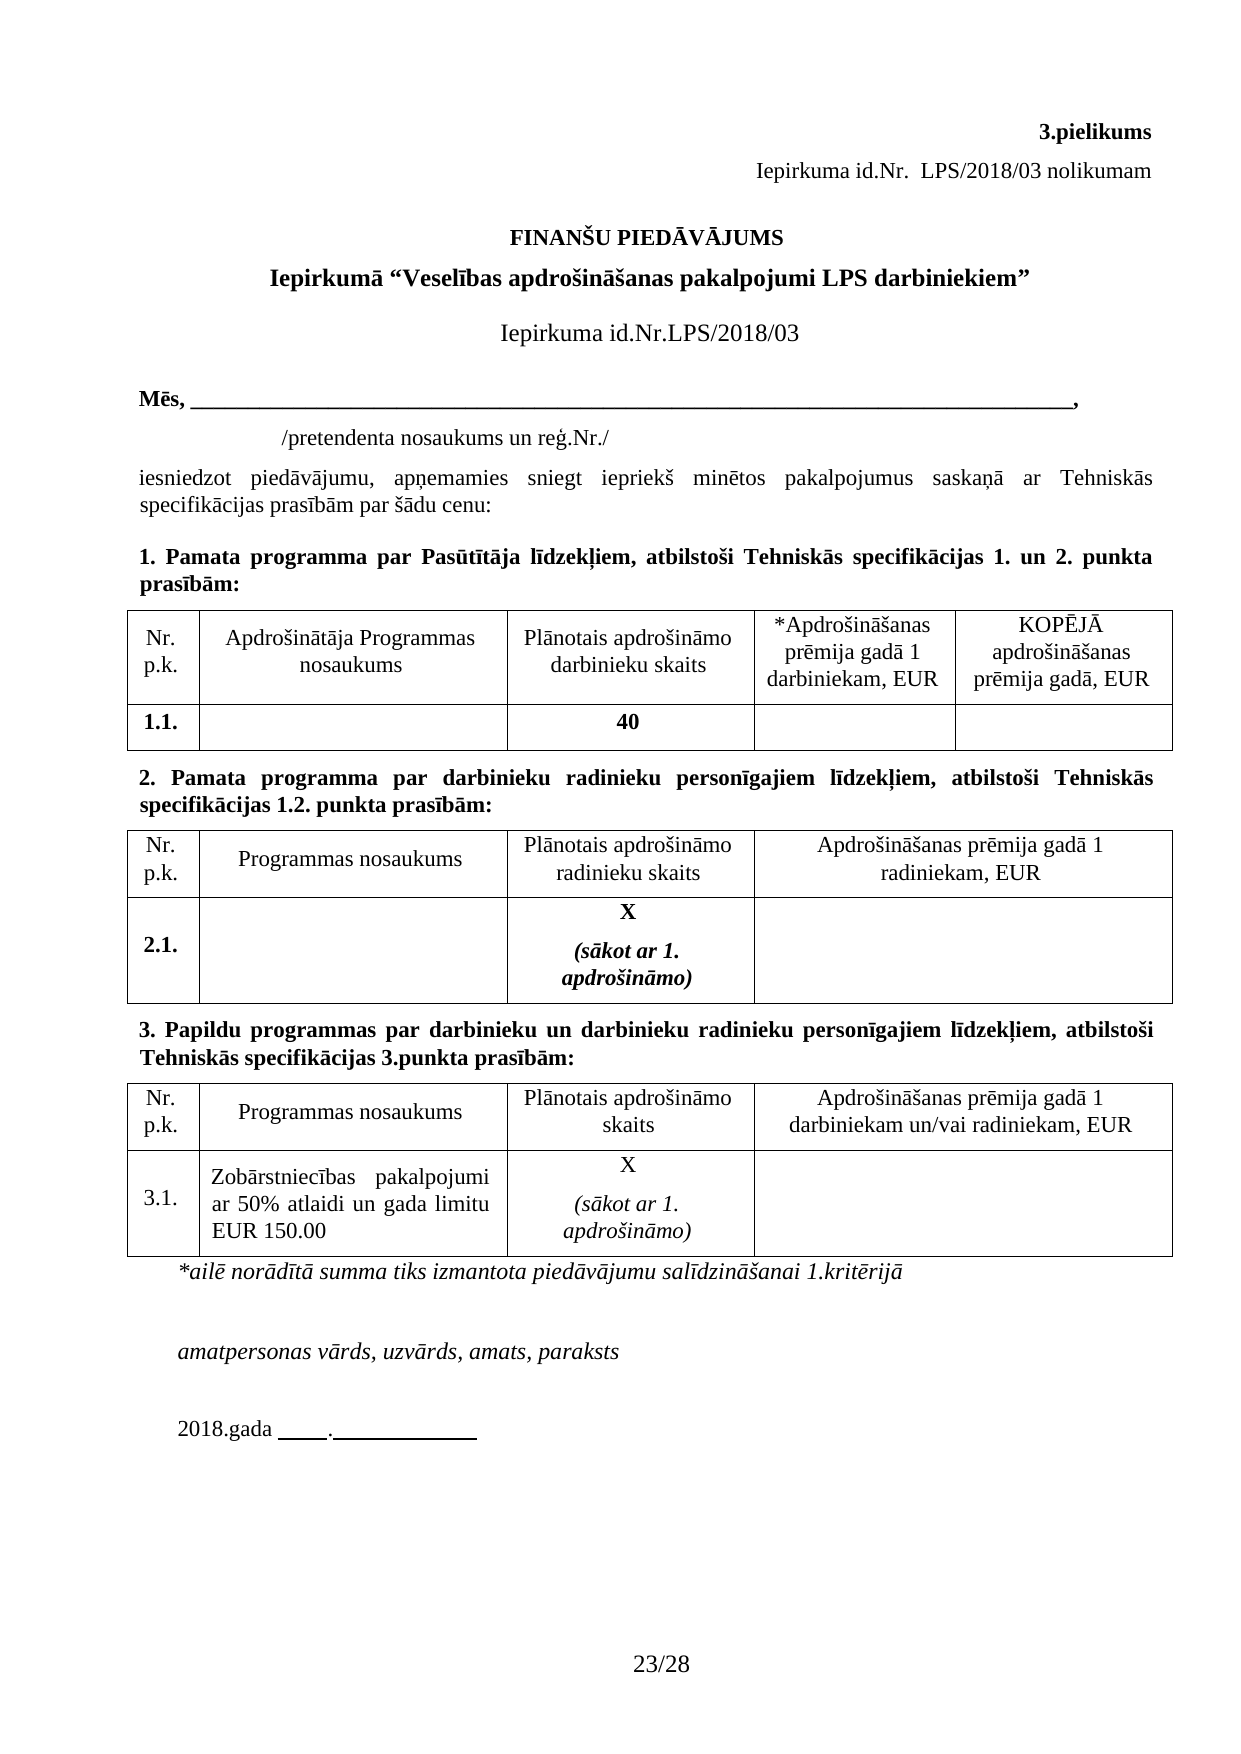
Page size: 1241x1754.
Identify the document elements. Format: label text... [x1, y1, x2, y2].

table_cell 3.1. [128, 1151, 199, 1256]
text 2018.gada . [177, 1415, 1116, 1442]
table_cell Plānotais apdrošināmo darbinieku skaits [508, 611, 754, 704]
table_cell [755, 898, 1172, 1003]
table_cell 3. Papildu programmas par darbinieku un darbinieku radinieku personīgajiem līdzekļiem, atbilstoši Tehniskās specifikācijas 3.punkta prasībām: [127, 1004, 1172, 1083]
text 3.pielikums [177, 118, 1152, 144]
text amatpersonas vārds, uzvārds, amats, paraksts [177, 1337, 1116, 1364]
table_cell KOPĒJĀ apdrošināšanas prēmija gadā, EUR [956, 611, 1172, 704]
table_cell Apdrošināšanas prēmija gadā 1 radiniekam, EUR [755, 831, 1172, 897]
text Iepirkuma id.Nr.LPS/2018/03 [177, 318, 1122, 346]
table_header Mēs, _____________________________________________________________________________, /pretendenta nosaukums un reģ.Nr./ iesniedzot piedāvājumu, apņemamies sniegt iepriekš minētos pakalpojumus saskaņā ar Tehniskās specifikācijas prasībām par šādu cenu: [127, 373, 1172, 531]
table_cell Apdrošinātāja Programmas nosaukums [200, 611, 507, 704]
table_cell X (sākot ar 1. apdrošināmo) [508, 1151, 754, 1256]
table_cell Programmas nosaukums [200, 1084, 507, 1150]
text *ailē norādītā summa tiks izmantota piedāvājumu salīdzināšanai 1.kritērijā [177, 1257, 1116, 1284]
table_cell Apdrošināšanas prēmija gadā 1 darbiniekam un/vai radiniekam, EUR [755, 1084, 1172, 1150]
text FINANŠU PIEDĀVĀJUMS [177, 224, 1116, 250]
table_cell 40 [508, 705, 754, 750]
table_cell Plānotais apdrošināmo radinieku skaits [508, 831, 754, 897]
table_cell 1. Pamata programma par Pasūtītāja līdzekļiem, atbilstoši Tehniskās specifikācijas 1. un 2. punkta prasībām: [127, 531, 1172, 610]
table_cell [755, 1151, 1172, 1256]
table_cell X (sākot ar 1. apdrošināmo) [508, 898, 754, 1003]
table_cell [755, 705, 955, 750]
table_cell Plānotais apdrošināmo skaits [508, 1084, 754, 1150]
table_cell [200, 705, 507, 750]
table_cell Programmas nosaukums [200, 831, 507, 897]
table_cell *Apdrošināšanas prēmija gadā 1 darbiniekam, EUR [755, 611, 955, 704]
table_cell 2.1. [128, 898, 199, 1003]
table_cell Nr. p.k. [128, 611, 199, 704]
table_cell Nr. p.k. [128, 831, 199, 897]
table_cell [200, 898, 507, 1003]
text Iepirkumā “Veselības apdrošināšanas pakalpojumi LPS darbiniekiem” [177, 263, 1122, 292]
table_cell Nr. p.k. [128, 1084, 199, 1150]
table_cell Zobārstniecības pakalpojumi ar 50% atlaidi un gada limitu EUR 150.00 [200, 1151, 507, 1256]
text Iepirkuma id.Nr. LPS/2018/03 nolikumam [177, 157, 1152, 183]
table_cell 1.1. [128, 705, 199, 750]
table_cell [956, 705, 1172, 750]
table_cell 2. Pamata programma par darbinieku radinieku personīgajiem līdzekļiem, atbilstoši Tehniskās specifikācijas 1.2. punkta prasībām: [127, 751, 1172, 830]
